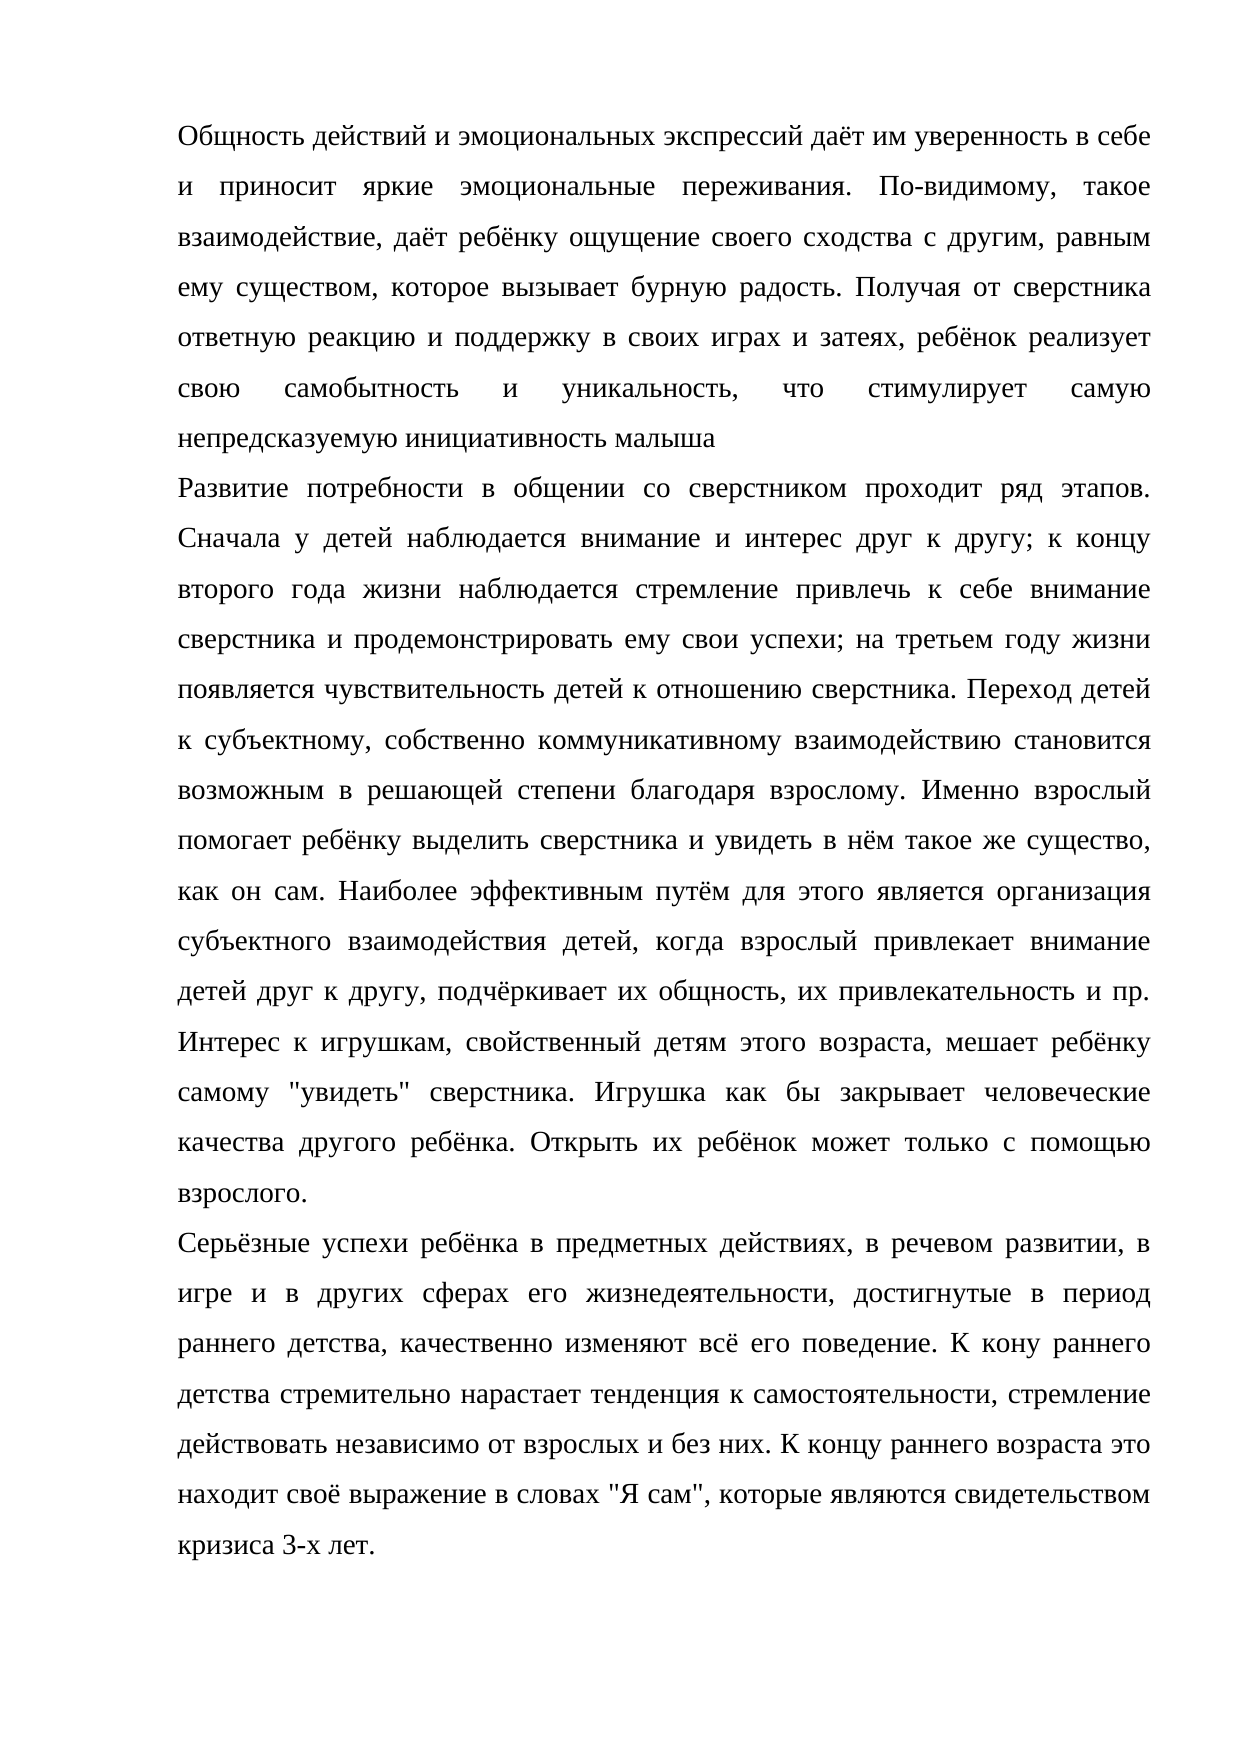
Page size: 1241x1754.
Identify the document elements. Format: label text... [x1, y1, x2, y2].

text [177, 118, 1152, 453]
text Серьёзные успехи ребёнка в предметных действиях, в речевом развитии, в игре и в других сферах его жизнедеятельности, достигнутые в период раннего детства, качественно изменяют всё его поведение. К кону раннего детства стремительно нарастает тенденция к самостоятельности, стремление действовать независимо от взрослых и без них. К концу раннего возраста это находит своё выражение в словах "Я сам", которые являются свидетельством кризиса 3-х лет. [177, 1225, 1152, 1560]
text Развитие потребности в общении со сверстником проходит ряд этапов. Сначала у детей наблюдается внимание и интерес друг к другу; к концу второго года жизни наблюдается стремление привлечь к себе внимание сверстника и продемонстрировать ему свои успехи; на третьем году жизни появляется чувствительность детей к отношению сверстника. Переход детей к субъектному, собственно коммуникативному взаимодействию становится возможным в решающей степени благодаря взрослому. Именно взрослый помогает ребёнку выделить сверстника и увидеть в нём такое же существо, как он сам. Наиболее эффективным путём для этого является организация субъектного взаимодействия детей, когда взрослый привлекает внимание детей друг к другу, подчёркивает их общность, их привлекательность и пр. Интерес к игрушкам, свойственный детям этого возраста, мешает ребёнку самому "увидеть" сверстника. Игрушка как бы закрывает человеческие качества другого ребёнка. Открыть их ребёнок может только с помощью взрослого. [177, 470, 1152, 1208]
